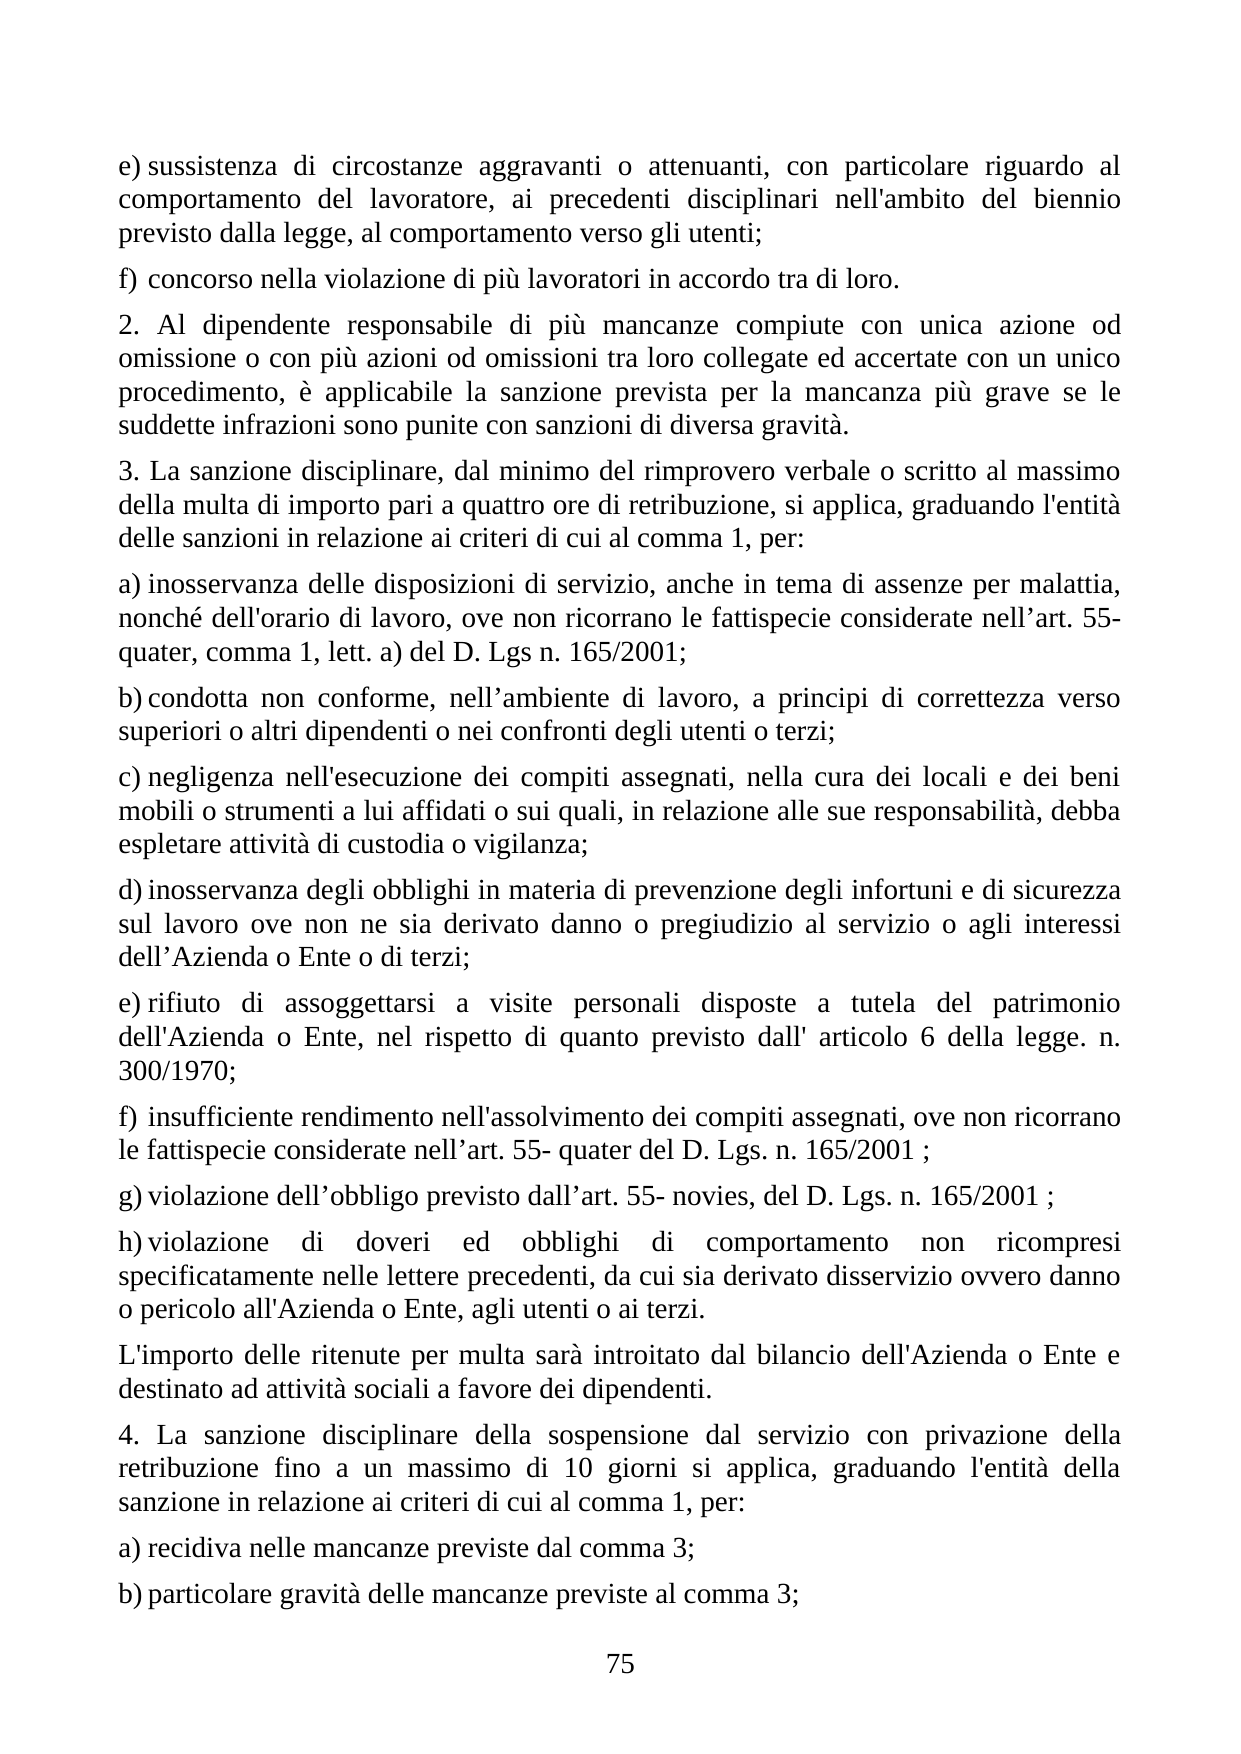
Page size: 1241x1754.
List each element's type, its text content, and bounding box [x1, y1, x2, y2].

list inosservanza delle disposizioni di servizio, anche in tema di assenze per malattia, nonché dell'orario di lavoro, ove non ricorrano le fattispecie considerate nell’art. 55-quater, comma 1, lett. a) del D. Lgs n. 165/2001; [118, 567, 1122, 667]
list inosservanza degli obblighi in materia di prevenzione degli infortuni e di sicurezza sul lavoro ove non ne sia derivato danno o pregiudizio al servizio o agli interessi dell’Azienda o Ente o di terzi; [118, 872, 1122, 973]
list sussistenza di circostanze aggravanti o attenuanti, con particolare riguardo al comportamento del lavoratore, ai precedenti disciplinari nell'ambito del biennio previsto dalla legge, al comportamento verso gli utenti; [118, 148, 1122, 248]
list condotta non conforme, nell’ambiente di lavoro, a principi di correttezza verso superiori o altri dipendenti o nei confronti degli utenti o terzi; [118, 680, 1122, 747]
text 4. La sanzione disciplinare della sospensione dal servizio con privazione della retribuzione fino a un massimo di 10 giorni si applica, graduando l'entità della sanzione in relazione ai criteri di cui al comma 1, per: [118, 1417, 1122, 1518]
text 2. Al dipendente responsabile di più mancanze compiute con unica azione od omissione o con più azioni od omissioni tra loro collegate ed accertate con un unico procedimento, è applicabile la sanzione prevista per la mancanza più grave se le suddette infrazioni sono punite con sanzioni di diversa gravità. [118, 307, 1122, 441]
list recidiva nelle mancanze previste dal comma 3; [118, 1530, 1122, 1564]
list violazione di doveri ed obblighi di comportamento non ricompresi specificatamente nelle lettere precedenti, da cui sia derivato disservizio ovvero danno o pericolo all'Azienda o Ente, agli utenti o ai terzi. [118, 1224, 1122, 1325]
list insufficiente rendimento nell'assolvimento dei compiti assegnati, ove non ricorrano le fattispecie considerate nell’art. 55- quater del D. Lgs. n. 165/2001 ; [118, 1099, 1122, 1166]
list violazione dell’obbligo previsto dall’art. 55- novies, del D. Lgs. n. 165/2001 ; [118, 1178, 1122, 1212]
text L'importo delle ritenute per multa sarà introitato dal bilancio dell'Azienda o Ente e destinato ad attività sociali a favore dei dipendenti. [118, 1337, 1122, 1404]
list concorso nella violazione di più lavoratori in accordo tra di loro. [118, 261, 1122, 294]
list negligenza nell'esecuzione dei compiti assegnati, nella cura dei locali e dei beni mobili o strumenti a lui affidati o sui quali, in relazione alle sue responsabilità, debba espletare attività di custodia o vigilanza; [118, 759, 1122, 860]
list particolare gravità delle mancanze previste al comma 3; [118, 1576, 1122, 1610]
text 3. La sanzione disciplinare, dal minimo del rimprovero verbale o scritto al massimo della multa di importo pari a quattro ore di retribuzione, si applica, graduando l'entità delle sanzioni in relazione ai criteri di cui al comma 1, per: [118, 453, 1122, 554]
list rifiuto di assoggettarsi a visite personali disposte a tutela del patrimonio dell'Azienda o Ente, nel rispetto di quanto previsto dall' articolo 6 della legge. n. 300/1970; [118, 986, 1122, 1086]
